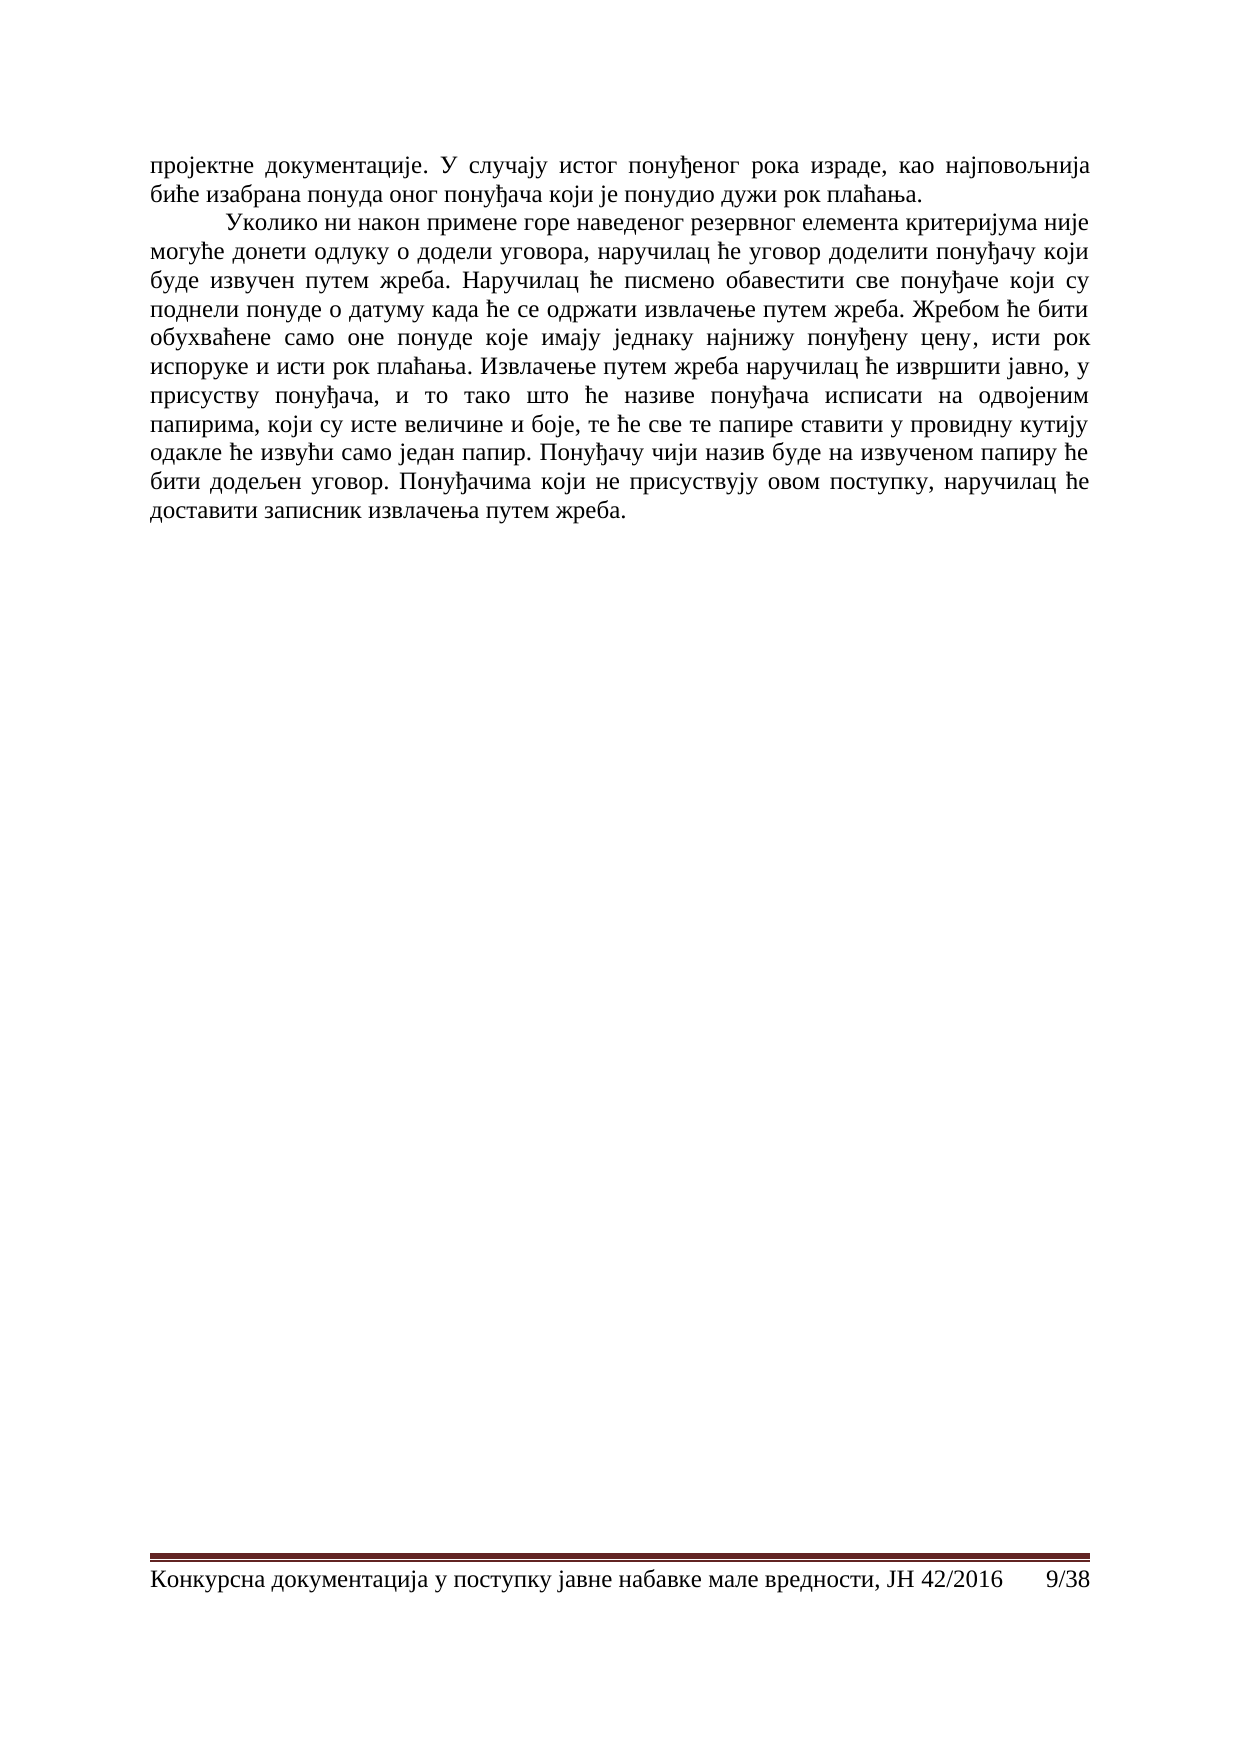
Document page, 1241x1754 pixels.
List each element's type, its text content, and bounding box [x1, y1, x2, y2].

text Уколико ни након примене горе наведеног резервног елемента критеријума није могуће донети одлуку о додели уговора, наручилац ће уговор доделити понуђачу који буде извучен путем жреба. Наручилац ће писмено обавестити све понуђаче који су поднели понуде о датуму када ће се одржати извлачење путем жреба. Жребом ће бити обухваћене само оне понуде које имају једнаку најнижу понуђену цену, исти рок испоруке и исти рок плаћања. Извлачење путем жреба наручилац ће извршити јавно, у присуству понуђача, и то тако што ће називе понуђача исписати на одвојеним папирима, који су исте величине и боје, те ће све те папире ставити у провидну кутију одакле ће извући само један папир. Понуђачу чији назив буде на извученом папиру ће бити додељен уговор. Понуђачима који не присуствују овом поступку, наручилац ће доставити записник извлачења путем жреба. [150, 207, 1090, 524]
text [150, 150, 1090, 207]
